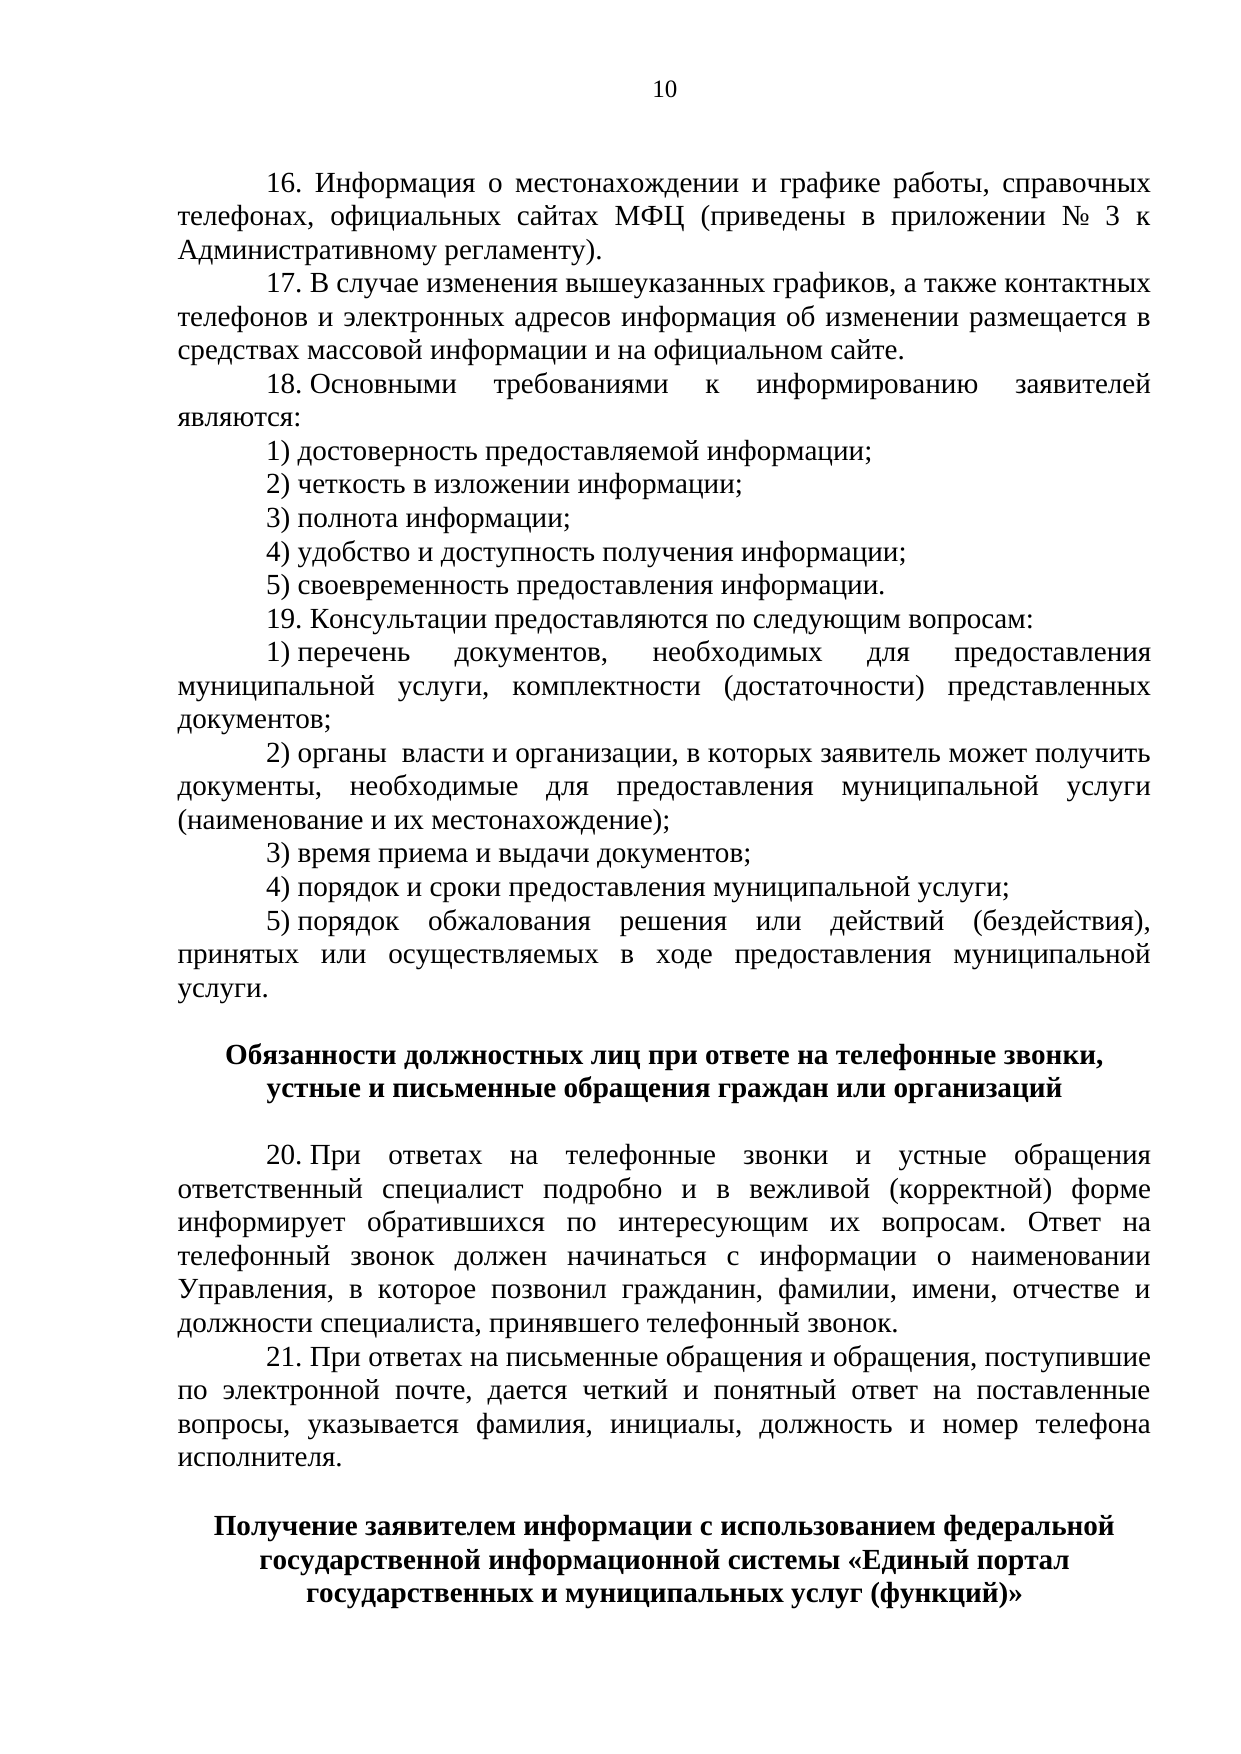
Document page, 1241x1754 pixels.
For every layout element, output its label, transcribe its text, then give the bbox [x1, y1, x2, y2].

text 4) порядок и сроки предоставления муниципальной услуги; [177, 869, 1152, 903]
text 4) удобство и доступность получения информации; [177, 534, 1152, 567]
text 1) достоверность предоставляемой информации; [177, 433, 1152, 467]
text 17. В случае изменения вышеуказанных графиков, а также контактных телефонов и электронных адресов информация об изменении размещается в средствах массовой информации и на официальном сайте. [177, 265, 1152, 366]
text 20. При ответах на телефонные звонки и устные обращения ответственный специалист подробно и в вежливой (корректной) форме информирует обратившихся по интересующим их вопросам. Ответ на телефонный звонок должен начинаться с информации о наименовании Управления, в которое позвонил гражданин, фамилии, имени, отчестве и должности специалиста, принявшего телефонный звонок. [177, 1137, 1152, 1339]
text Обязанности должностных лиц при ответе на телефонные звонки, устные и письменные обращения граждан или организаций [177, 1037, 1152, 1104]
text 2) четкость в изложении информации; [177, 467, 1152, 500]
text 5) порядок обжалования решения или действий (бездействия), принятых или осуществляемых в ходе предоставления муниципальной услуги. [177, 903, 1152, 1003]
text Получение заявителем информации с использованием федеральной государственной информационной системы «Единый портал государственных и муниципальных услуг (функций)» [177, 1508, 1152, 1609]
text 16. Информация о местонахождении и графике работы, справочных телефонах, официальных сайтах МФЦ (приведены в приложении № 3 к Административному регламенту). [177, 165, 1152, 265]
text 18. Основными требованиями к информированию заявителей являются: [177, 366, 1152, 433]
text 19. Консультации предоставляются по следующим вопросам: [177, 601, 1152, 634]
text 1) перечень документов, необходимых для предоставления муниципальной услуги, комплектности (достаточности) представленных документов; [177, 634, 1152, 735]
text 5) своевременность предоставления информации. [177, 567, 1152, 601]
text 2) органы власти и организации, в которых заявитель может получить документы, необходимые для предоставления муниципальной услуги (наименование и их местонахождение); [177, 735, 1152, 836]
text 3) время приема и выдачи документов; [177, 836, 1152, 869]
text 21. При ответах на письменные обращения и обращения, поступившие по электронной почте, дается четкий и понятный ответ на поставленные вопросы, указывается фамилия, инициалы, должность и номер телефона исполнителя. [177, 1339, 1152, 1473]
text 3) полнота информации; [177, 500, 1152, 534]
